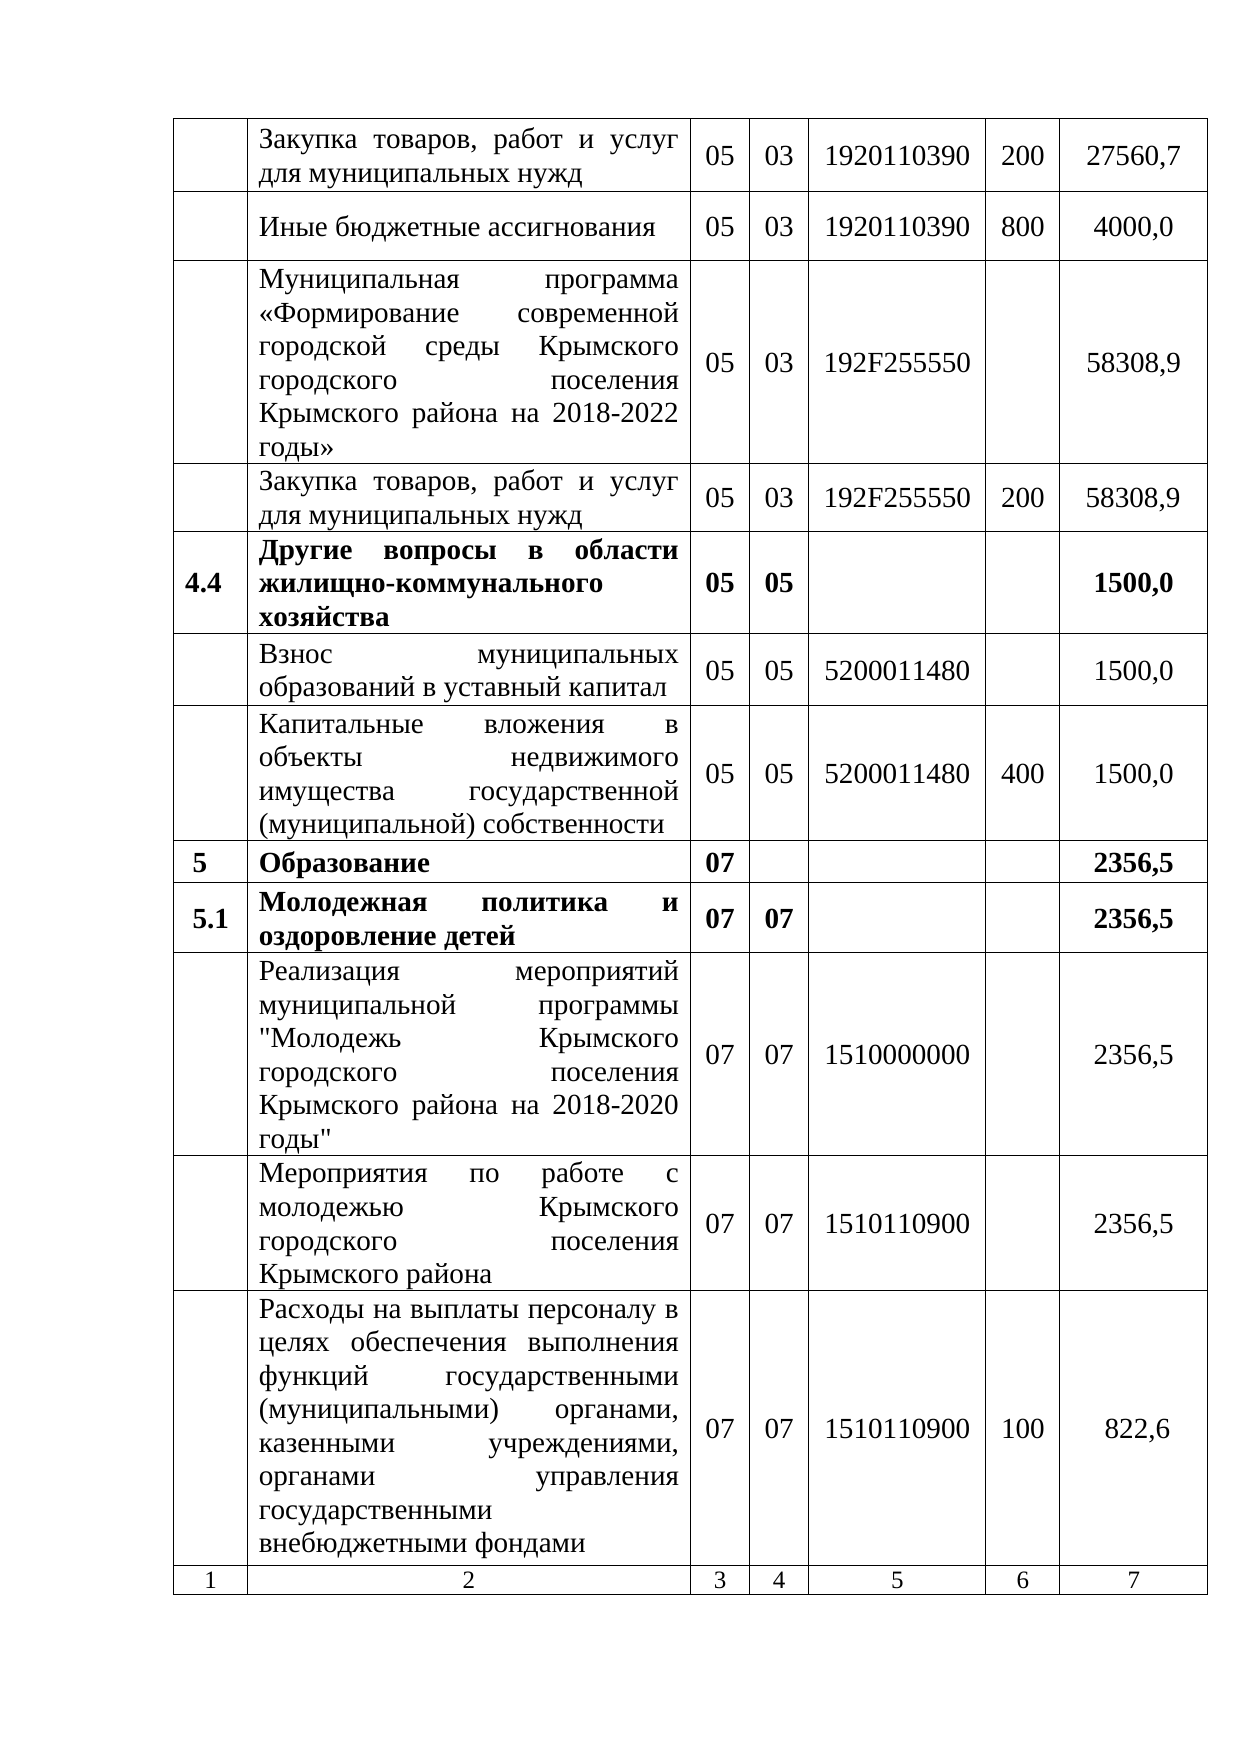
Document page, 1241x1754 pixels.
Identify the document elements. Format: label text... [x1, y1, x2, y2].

table_cell 200 [986, 119, 1059, 191]
table_cell 1500,0 [1060, 706, 1207, 840]
table_cell 05 [750, 634, 808, 705]
table_cell 03 [750, 119, 808, 191]
table_cell 05 [750, 706, 808, 840]
table_cell 5 [809, 1566, 985, 1594]
table_cell 03 [750, 192, 808, 260]
table_cell [174, 1156, 247, 1290]
table_cell 2 [248, 1566, 690, 1594]
table_cell 27560,7 [1060, 119, 1207, 191]
table_cell [174, 464, 247, 531]
table_cell 1920110390 [809, 119, 985, 191]
table_cell [809, 883, 985, 952]
table_cell Образование [248, 841, 690, 882]
table_cell 03 [750, 464, 808, 531]
table_cell 05 [691, 634, 749, 705]
table_cell [174, 953, 247, 1154]
table_cell [809, 841, 985, 882]
table_cell 05 [691, 706, 749, 840]
table_cell 05 [691, 464, 749, 531]
table_cell [174, 706, 247, 840]
table_cell Взнос муниципальных образований в уставный капитал [248, 634, 690, 705]
table_cell 5.1 [174, 883, 247, 952]
table_cell 800 [986, 192, 1059, 260]
table_cell Закупка товаров, работ и услуг для муниципальных нужд [248, 464, 690, 531]
table_cell 2356,5 [1060, 841, 1207, 882]
table_cell 4000,0 [1060, 192, 1207, 260]
table_cell [986, 1156, 1059, 1290]
table_cell 07 [750, 1291, 808, 1564]
table_cell 7 [1060, 1566, 1207, 1594]
table_cell 58308,9 [1060, 261, 1207, 462]
table_cell Мероприятия по работе с молодежью Крымского городского поселения Крымского района [248, 1156, 690, 1290]
table_cell Молодежная политика и оздоровление детей [248, 883, 690, 952]
table_cell [986, 883, 1059, 952]
table_cell 07 [750, 1156, 808, 1290]
table_cell [986, 634, 1059, 705]
table_cell [750, 841, 808, 882]
table_cell 07 [691, 953, 749, 1154]
table_cell 4.4 [174, 532, 247, 633]
table_cell 2356,5 [1060, 953, 1207, 1154]
table_cell 200 [986, 464, 1059, 531]
table_cell 1500,0 [1060, 532, 1207, 633]
table_cell 05 [691, 532, 749, 633]
table_cell 5 [174, 841, 247, 882]
table_cell 1510000000 [809, 953, 985, 1154]
table_cell 400 [986, 706, 1059, 840]
table_cell Муниципальная программа «Формирование современной городской среды Крымского городского поселения Крымского района на 2018-2022 годы» [248, 261, 690, 462]
table_cell 822,6 [1060, 1291, 1207, 1564]
table_cell 07 [750, 953, 808, 1154]
table_cell 1920110390 [809, 192, 985, 260]
table_cell 2356,5 [1060, 883, 1207, 952]
table_cell 05 [691, 261, 749, 462]
table_cell [986, 532, 1059, 633]
table_cell Реализация мероприятий муниципальной программы "Молодежь Крымского городского поселения Крымского района на 2018-2020 годы" [248, 953, 690, 1154]
table_cell 192F255550 [809, 261, 985, 462]
table_cell [986, 261, 1059, 462]
table_cell 1510110900 [809, 1156, 985, 1290]
table_cell 100 [986, 1291, 1059, 1564]
table_cell 4 [750, 1566, 808, 1594]
table_cell 3 [691, 1566, 749, 1594]
table_cell 03 [750, 261, 808, 462]
table_cell [174, 634, 247, 705]
table_cell 05 [691, 192, 749, 260]
table_cell [174, 119, 247, 191]
table_cell Иные бюджетные ассигнования [248, 192, 690, 260]
table_cell [174, 192, 247, 260]
table_cell 2356,5 [1060, 1156, 1207, 1290]
table_cell 6 [986, 1566, 1059, 1594]
table_cell [986, 953, 1059, 1154]
table_cell 07 [691, 883, 749, 952]
table_cell Другие вопросы в области жилищно-коммунального хозяйства [248, 532, 690, 633]
table_cell 07 [691, 1291, 749, 1564]
table_cell 1 [174, 1566, 247, 1594]
table_cell Расходы на выплаты персоналу в целях обеспечения выполнения функций государственными (муниципальными) органами, казенными учреждениями, органами управления государственными внебюджетными фондами [248, 1291, 690, 1564]
table_cell 5200011480 [809, 634, 985, 705]
table_cell [809, 532, 985, 633]
table_cell [174, 1291, 247, 1564]
table_cell 07 [750, 883, 808, 952]
table_cell [174, 261, 247, 462]
table_cell Закупка товаров, работ и услуг для муниципальных нужд [248, 119, 690, 191]
table_cell 05 [691, 119, 749, 191]
table_cell 1510110900 [809, 1291, 985, 1564]
table_cell 58308,9 [1060, 464, 1207, 531]
table_cell 07 [691, 841, 749, 882]
table_cell 5200011480 [809, 706, 985, 840]
table_cell 05 [750, 532, 808, 633]
table_cell 1500,0 [1060, 634, 1207, 705]
table_cell Капитальные вложения в объекты недвижимого имущества государственной (муниципальной) собственности [248, 706, 690, 840]
table_cell [986, 841, 1059, 882]
table_cell 192F255550 [809, 464, 985, 531]
table_cell 07 [691, 1156, 749, 1290]
